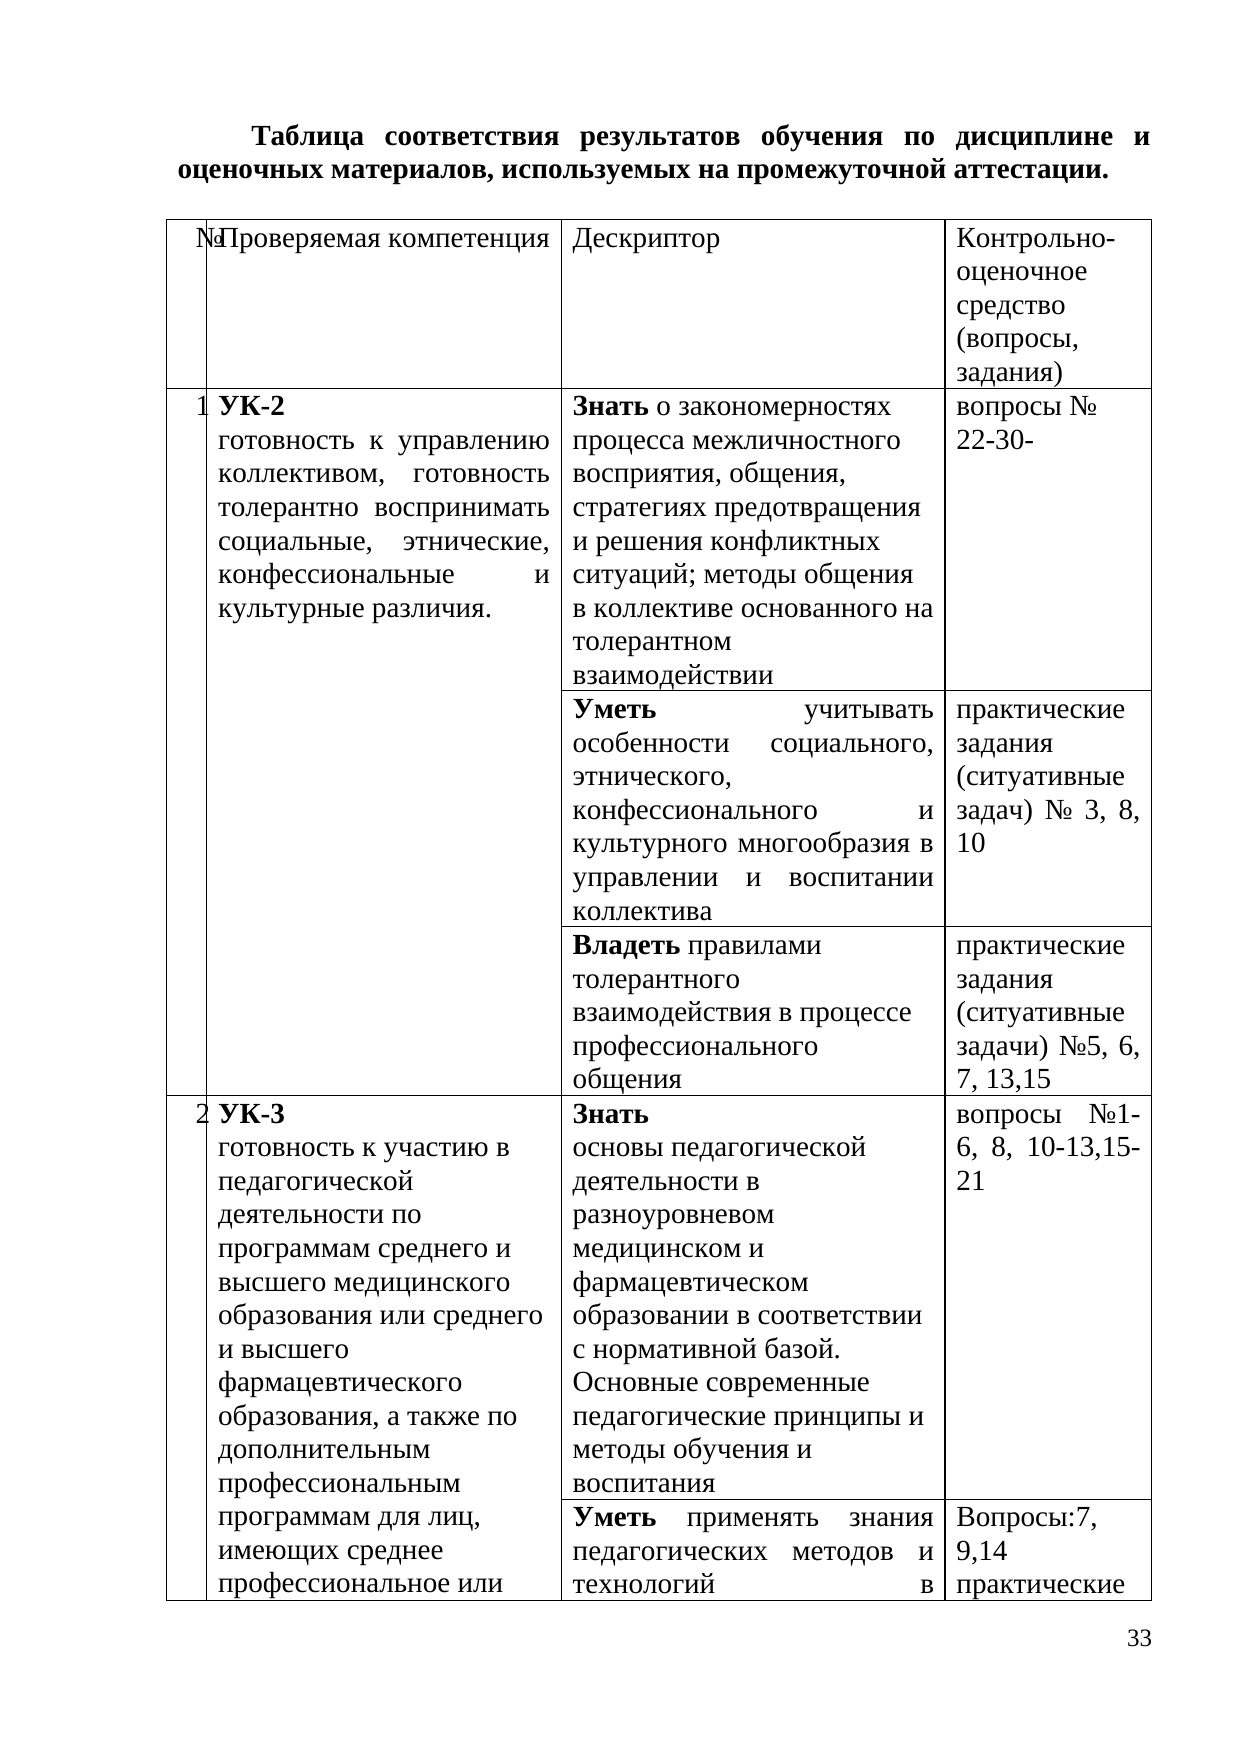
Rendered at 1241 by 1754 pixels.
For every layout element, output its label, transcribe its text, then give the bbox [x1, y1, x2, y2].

table_cell вопросы №1-6, 8, 10-13,15-21 [946, 1096, 1151, 1498]
table_cell УК-3 готовность к участию в педагогической деятельности по программам среднего и высшего медицинского образования или среднего и высшего фармацевтического образования, а также по дополнительным профессиональным программам для лиц, имеющих среднее профессиональное или высшее образование, в порядке, установленном федеральным органом исполнительной власти, осуществляющим функции по выработке государственной политики и нормативно-правовому регулированию в сфере здравоохранения [207, 1096, 561, 1600]
table_header Дескриптор [562, 220, 944, 387]
table_cell вопросы № 22-30- [946, 389, 1151, 690]
table_cell Уметь учитывать особенности социального, этнического, конфессионального и культурного многообразия в управлении и воспитании коллектива [562, 691, 944, 926]
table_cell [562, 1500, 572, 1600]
table_cell практические задания (ситуативные задач) № 3, 8, 10 [946, 691, 1151, 926]
text Таблица соответствия результатов обучения по дисциплине и оценочных материалов, используемых на промежуточной аттестации. [177, 118, 1152, 185]
table_header № [167, 220, 206, 387]
table_cell УК-2 готовность к управлению коллективом, готовность толерантно воспринимать социальные, этнические, конфессиональные и культурные различия. [207, 389, 561, 1095]
table_header Контрольно-оценочное средство (вопросы, задания) [946, 220, 1151, 387]
table_cell Владеть правилами толерантного взаимодействия в процессе профессионального общения [562, 927, 944, 1095]
table_cell Знать основы педагогической деятельности в разноуровневом медицинском и фармацевтическом образовании в соответствии с нормативной базой. Основные современные педагогические принципы и методы обучения и воспитания [562, 1096, 944, 1498]
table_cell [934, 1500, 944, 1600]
table_cell 2 [167, 1096, 206, 1600]
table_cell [946, 1500, 1151, 1600]
table_header Проверяемая компетенция [207, 220, 561, 387]
table_cell 1 [167, 389, 206, 1095]
table_cell практические задания (ситуативные задачи) №5, 6, 7, 13,15 [946, 927, 1151, 1095]
table_cell Знать о закономерностях процесса межличностного восприятия, общения, стратегиях предотвращения и решения конфликтных ситуаций; методы общения в коллективе основанного на толерантном взаимодействии [562, 389, 944, 690]
